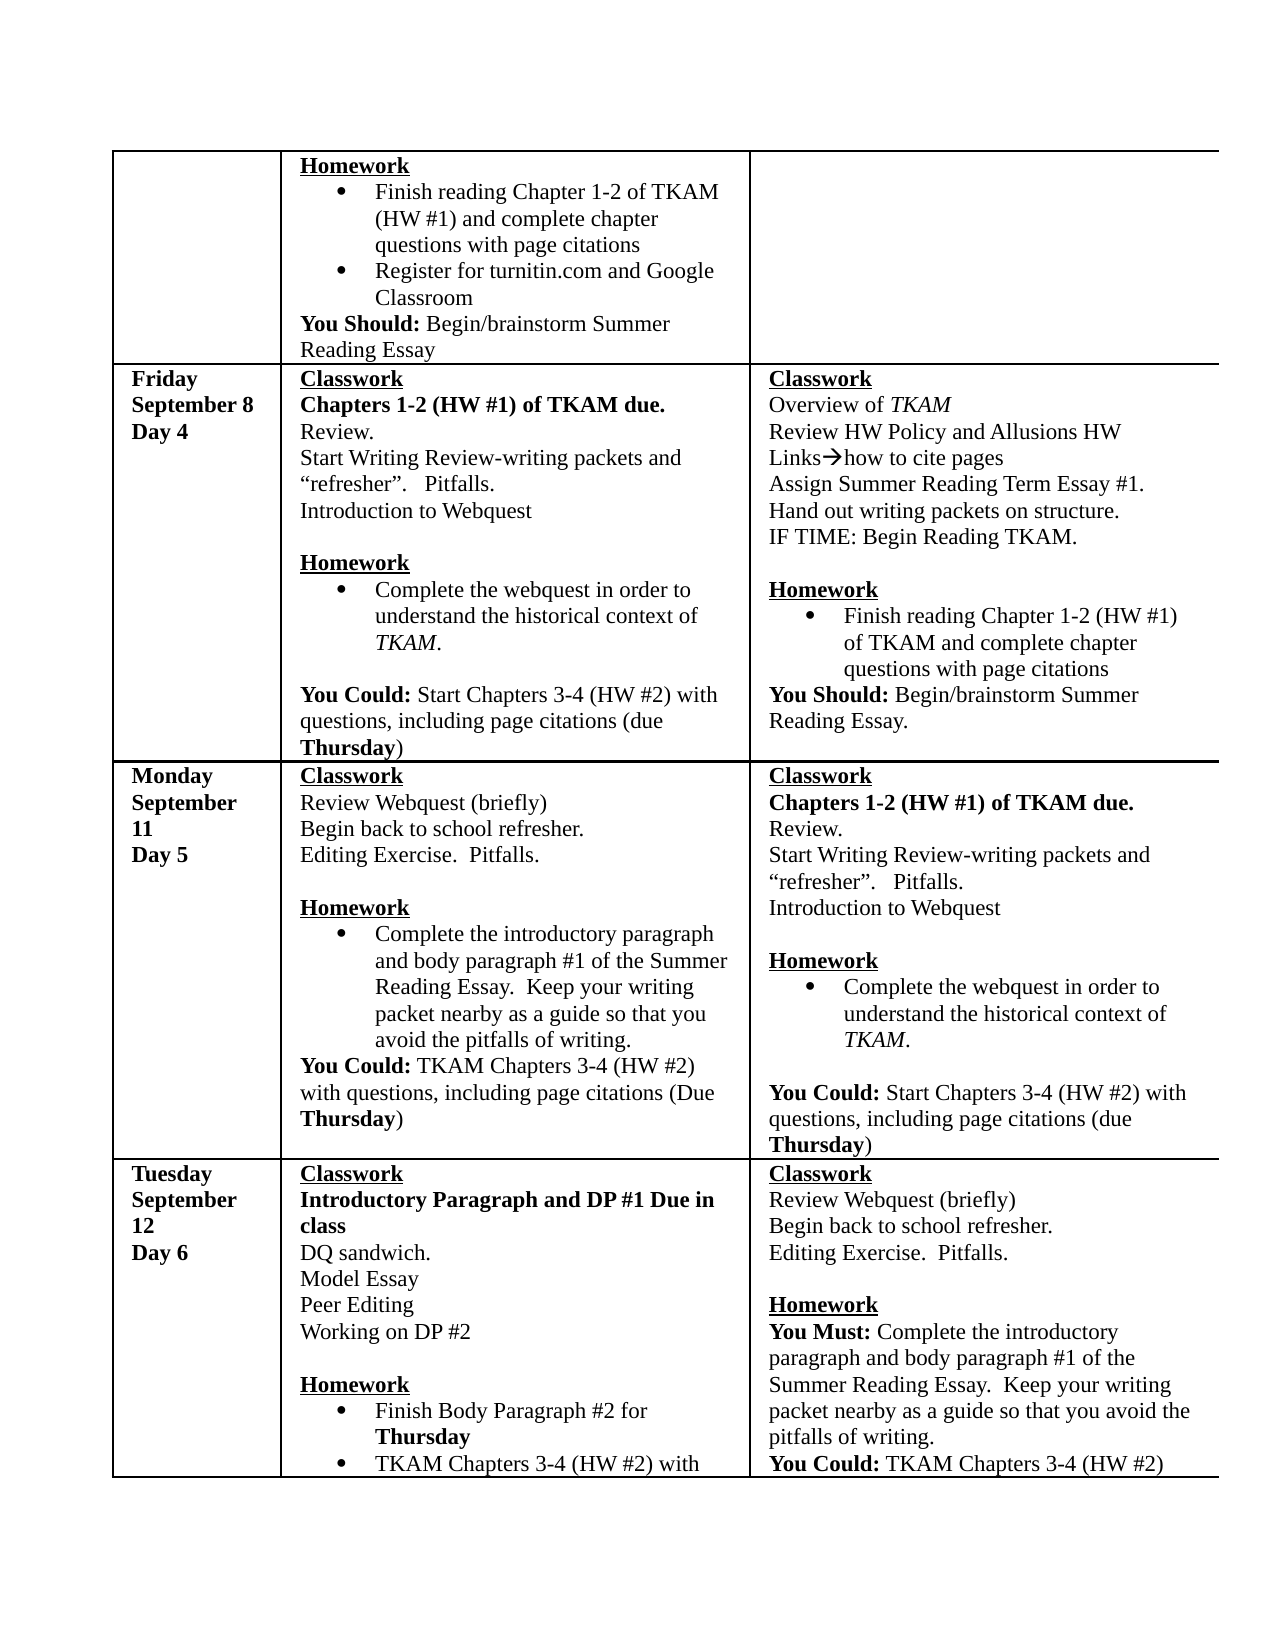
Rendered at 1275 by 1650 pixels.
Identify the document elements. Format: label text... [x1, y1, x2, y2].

table_cell Classwork Chapters 1-2 (HW #1) of TKAM due. Review. Start Writing Review-writing packets and “refresher”. Pitfalls. Introduction to Webquest Homework Complete the webquest in order to understand the historical context of TKAM. You Could: Start Chapters 3-4 (HW #2) with questions, including page citations (due Thursday) [282, 365, 749, 760]
table_cell Friday September 8 Day 4 [114, 365, 280, 760]
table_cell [114, 1160, 280, 1476]
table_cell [751, 1160, 1219, 1476]
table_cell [282, 152, 749, 363]
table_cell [114, 152, 280, 363]
table_cell Classwork Chapters 1-2 (HW #1) of TKAM due. Review. Start Writing Review-writing packets and “refresher”. Pitfalls. Introduction to Webquest Homework Complete the webquest in order to understand the historical context of TKAM. You Could: Start Chapters 3-4 (HW #2) with questions, including page citations (due Thursday) [751, 763, 1219, 1158]
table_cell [282, 1160, 749, 1476]
table_cell Classwork Review Webquest (briefly) Begin back to school refresher. Editing Exercise. Pitfalls. Homework Complete the introductory paragraph and body paragraph #1 of the Summer Reading Essay. Keep your writing packet nearby as a guide so that you avoid the pitfalls of writing. You Could: TKAM Chapters 3-4 (HW #2) with questions, including page citations (Due Thursday) [282, 763, 749, 1158]
table_cell Classwork Overview of TKAM Review HW Policy and Allusions HW Linkshow to cite pages Assign Summer Reading Term Essay #1. Hand out writing packets on structure. IF TIME: Begin Reading TKAM. Homework Finish reading Chapter 1-2 (HW #1) of TKAM and complete chapter questions with page citations You Should: Begin/brainstorm Summer Reading Essay. [751, 365, 1219, 760]
table_cell Monday September 11 Day 5 [114, 763, 280, 1158]
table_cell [751, 152, 1219, 363]
